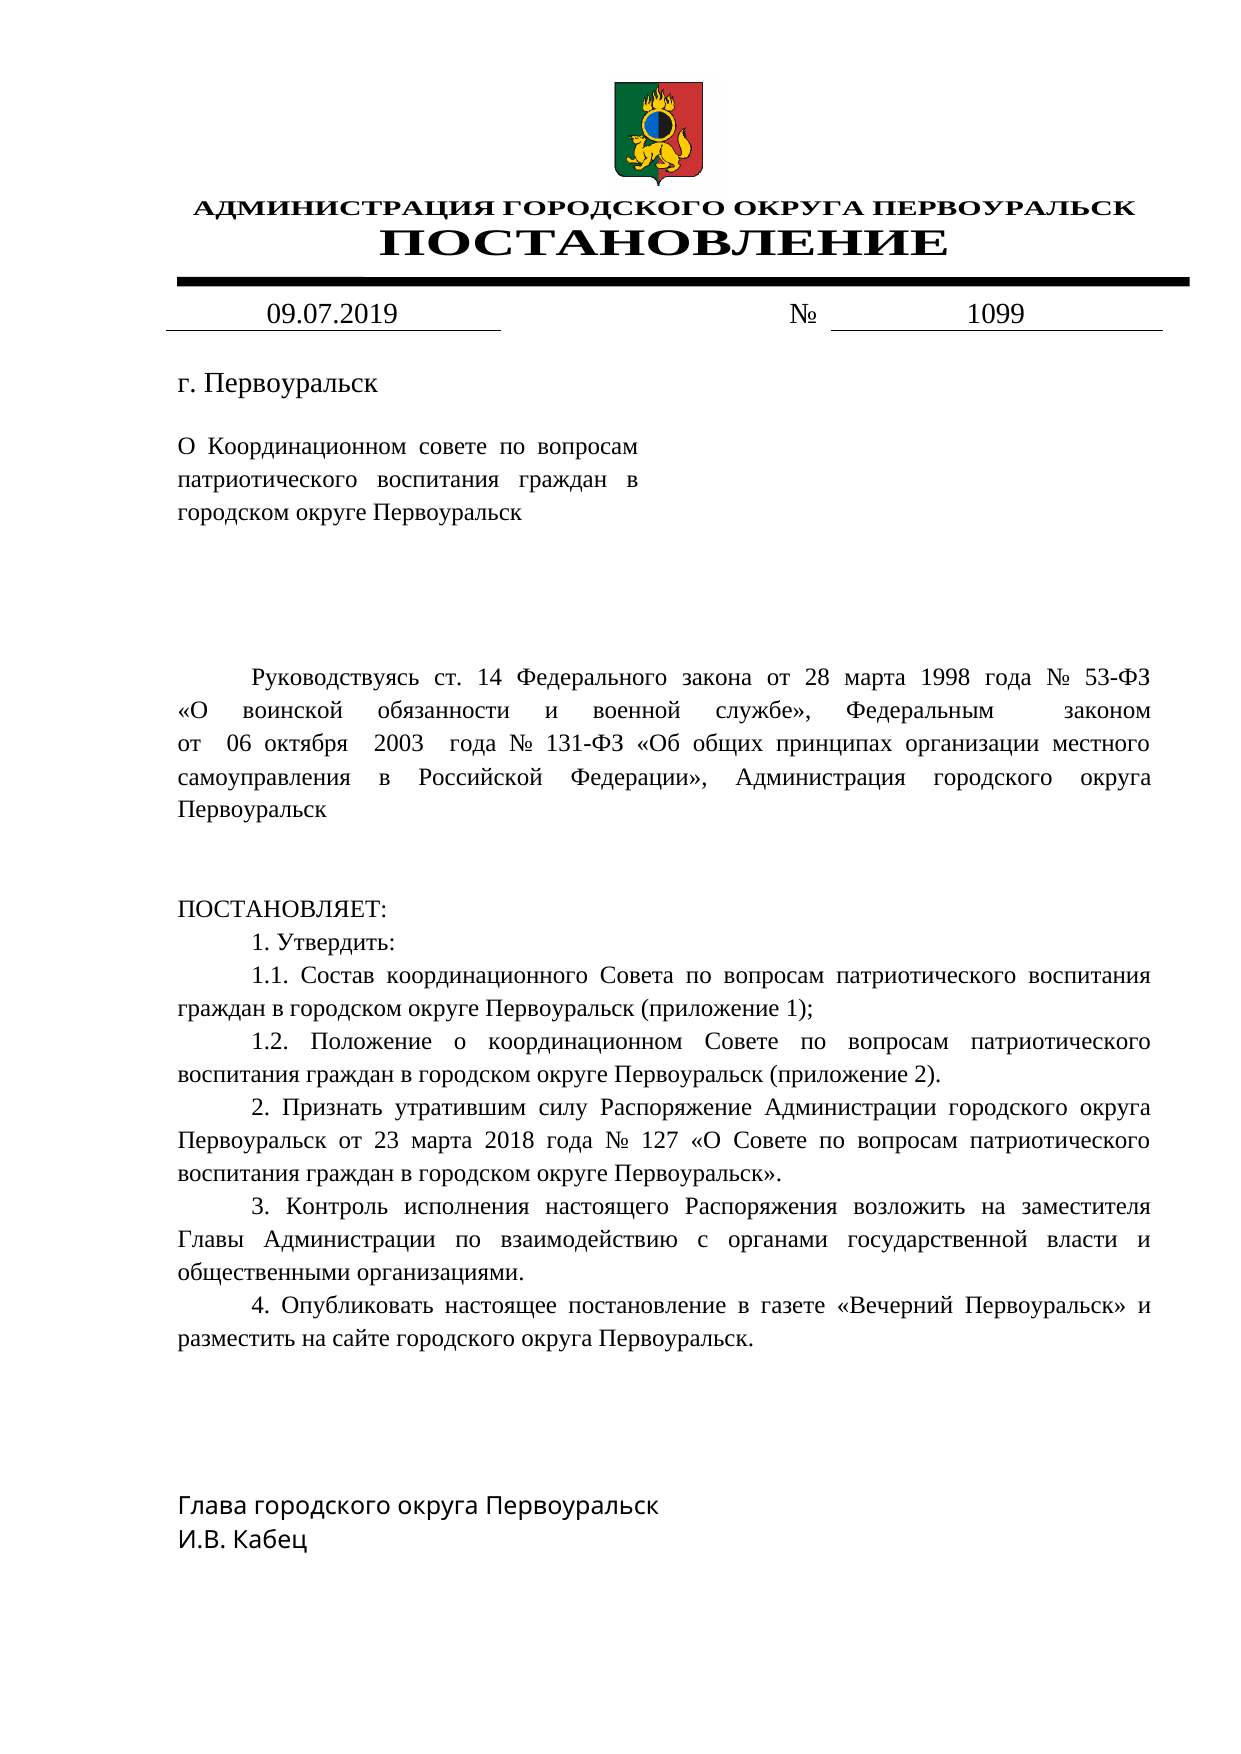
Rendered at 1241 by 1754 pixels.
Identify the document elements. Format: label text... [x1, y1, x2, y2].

text 4. Опубликовать настоящее постановление в газете «Вечерний Первоуральск» и разместить на сайте городского округа Первоуральск. [177, 1290, 1152, 1352]
table_header О Координационном совете по вопросам патриотического воспитания граждан в городском округе Первоуральск [166, 431, 650, 530]
picture [606, 77, 723, 197]
text 2. Признать утратившим силу Распоряжение Администрации городского округа Первоуральск от 23 марта 2018 года № 127 «О Совете по вопросам патриотического воспитания граждан в городском округе Первоуральск». [177, 1092, 1152, 1187]
text ПОСТАНОВЛЯЕТ: [177, 894, 1152, 922]
text 3. Контроль исполнения настоящего Распоряжения возложить на заместителя Главы Администрации по взаимодействию с органами государственной власти и общественными организациями. [177, 1191, 1152, 1286]
text 1.2. Положение о координационном Совете по вопросам патриотического воспитания граждан в городском округе Первоуральск (приложение 2). [177, 1026, 1152, 1087]
table_header № [501, 287, 831, 330]
table_header 09.07.2019 [166, 285, 501, 330]
text Руководствуясь ст. 14 Федерального закона от 28 марта 1998 года № 53-ФЗ «О воинской обязанности и военной службе», Федеральным законом от 06 октября 2003 года № 131-ФЗ «Об общих принципах организации местного самоуправления в Российской Федерации», Администрация городского округа Первоуральск [177, 662, 1152, 823]
text 1.1. Состав координационного Совета по вопросам патриотического воспитания граждан в городском округе Первоуральск (приложение 1); [177, 960, 1152, 1021]
text ПОСТАНОВЛЕНИЕ [177, 220, 1152, 263]
text Глава городского округа Первоуральск И.В. Кабец [177, 1488, 1152, 1556]
text г. Первоуральск [177, 365, 1148, 398]
text АДМИНИСТРАЦИЯ ГОРОДСКОГО ОКРУГА ПЕРВОУРАЛЬСК [177, 196, 1152, 220]
text 1. Утвердить: [177, 927, 1152, 955]
table_header 1099 [831, 287, 1163, 330]
